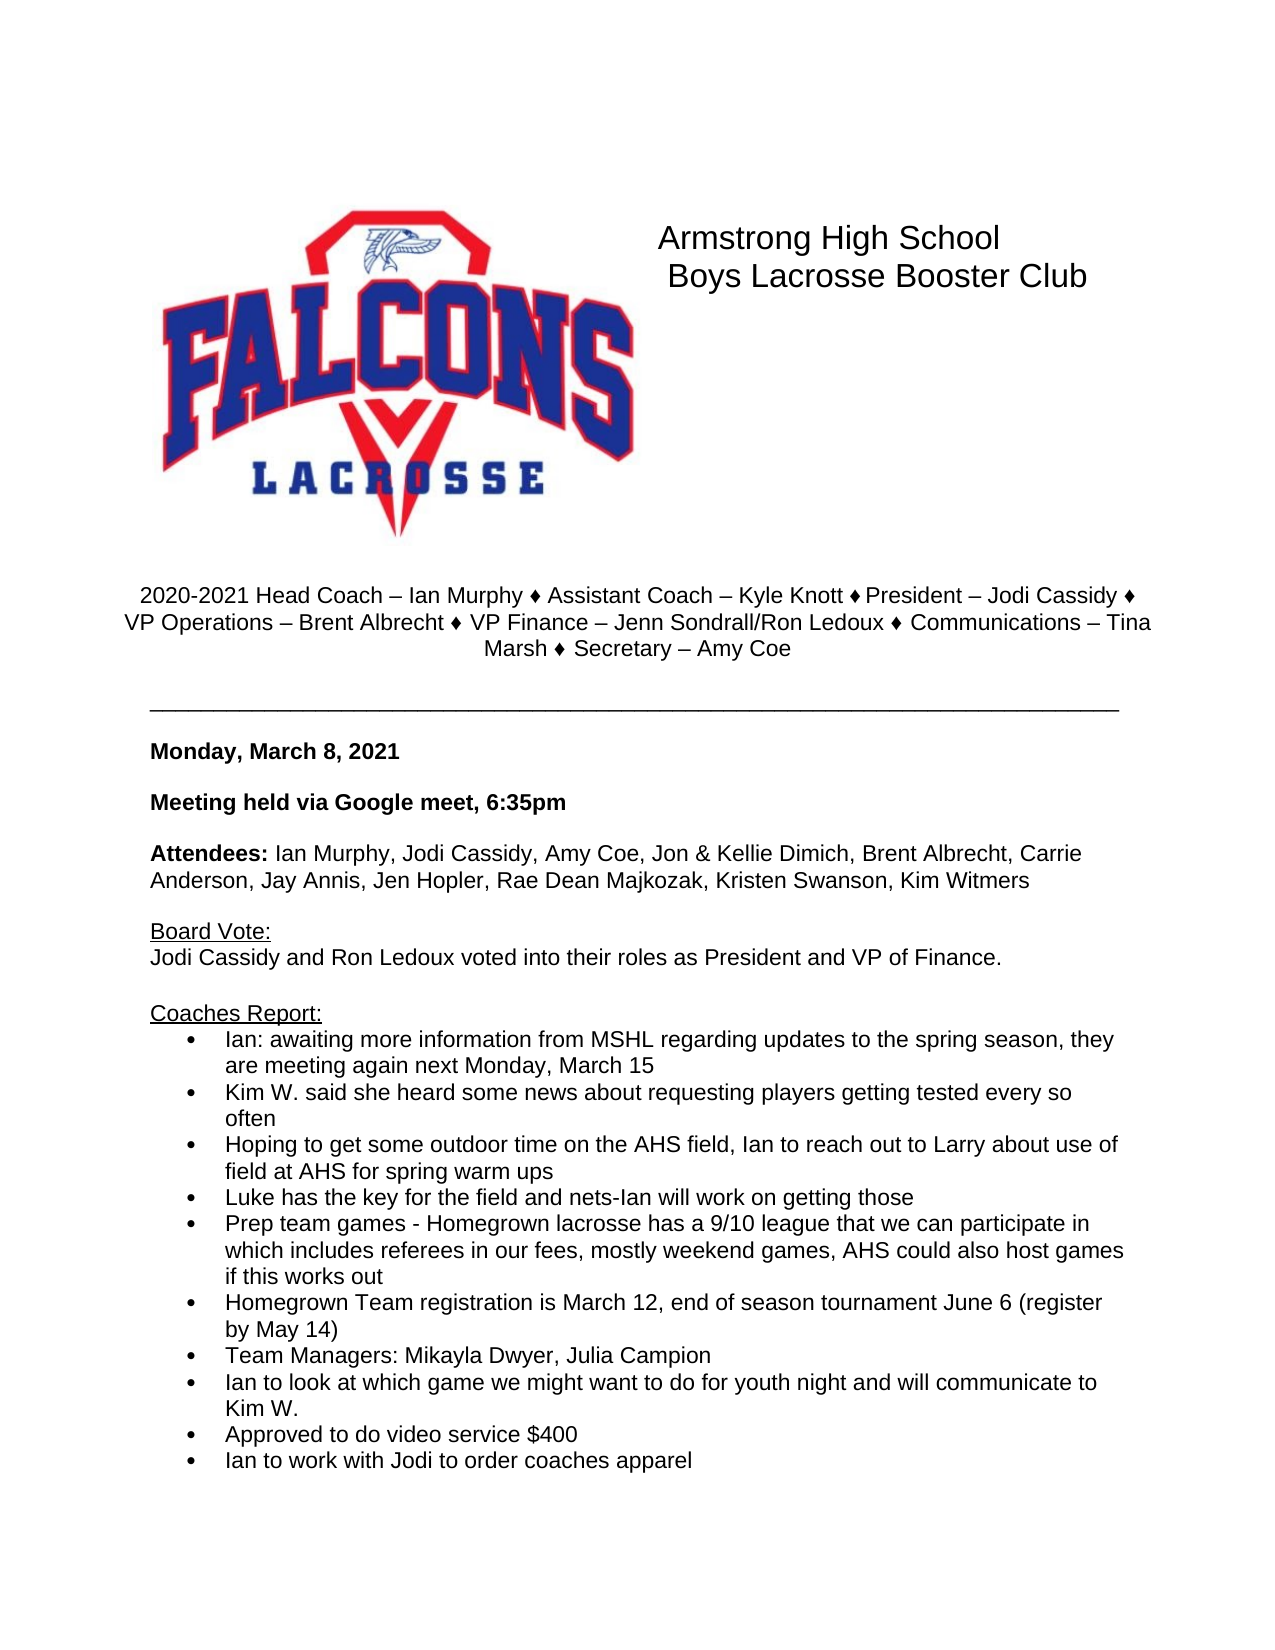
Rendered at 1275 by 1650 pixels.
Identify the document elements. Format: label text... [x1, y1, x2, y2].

table_header [150, 179, 666, 556]
picture [152, 189, 656, 546]
text VP Operations – Brent Albrecht ♦ VP Finance – Jenn Sondrall/Ron Ledoux ♦ Communications – Tina Marsh ♦ Secretary – Amy Coe [114, 608, 1160, 661]
list Ian to look at which game we might want to do for youth night and will communicate to Kim W. [187, 1368, 1125, 1421]
text Monday, March 8, 2021 [150, 738, 1125, 764]
text 2020-2021 Head Coach – Ian Murphy ♦ Assistant Coach – Kyle Knott ♦ President – Jodi Cassidy ♦ [114, 582, 1160, 608]
list Ian to work with Jodi to order coaches apparel [187, 1447, 1125, 1474]
list Kim W. said she heard some news about requesting players getting tested every so often [187, 1078, 1125, 1131]
table_header Armstrong High School Boys Lacrosse Booster Club [666, 179, 1111, 556]
list Luke has the key for the field and nets-Ian will work on getting those [187, 1184, 1125, 1210]
list Approved to do video service $400 [187, 1421, 1125, 1447]
list Ian: awaiting more information from MSHL regarding updates to the spring season, they are meeting again next Monday, March 15 [187, 1026, 1125, 1078]
text Coaches Report: [150, 999, 1125, 1026]
text Meeting held via Google meet, 6:35pm [150, 789, 1125, 815]
list Hoping to get some outdoor time on the AHS field, Ian to reach out to Larry about use of field at AHS for spring warm ups [187, 1131, 1125, 1184]
list Team Managers: Mikayla Dwyer, Julia Campion [187, 1342, 1125, 1368]
list Prep team games - Homegrown lacrosse has a 9/10 league that we can participate in which includes referees in our fees, mostly weekend games, AHS could also host games if this works out [187, 1210, 1125, 1289]
text Board Vote: [150, 918, 1125, 944]
text Jodi Cassidy and Ron Ledoux voted into their roles as President and VP of Finance. [150, 944, 1125, 971]
text ____________________________________________________________________________ [150, 686, 1125, 713]
text Attendees: Ian Murphy, Jodi Cassidy, Amy Coe, Jon & Kellie Dimich, Brent Albrecht, Carrie Anderson, Jay Annis, Jen Hopler, Rae Dean Majkozak, Kristen Swanson, Kim Witmers [150, 840, 1125, 893]
list Homegrown Team registration is March 12, end of season tournament June 6 (register by May 14) [187, 1289, 1125, 1342]
